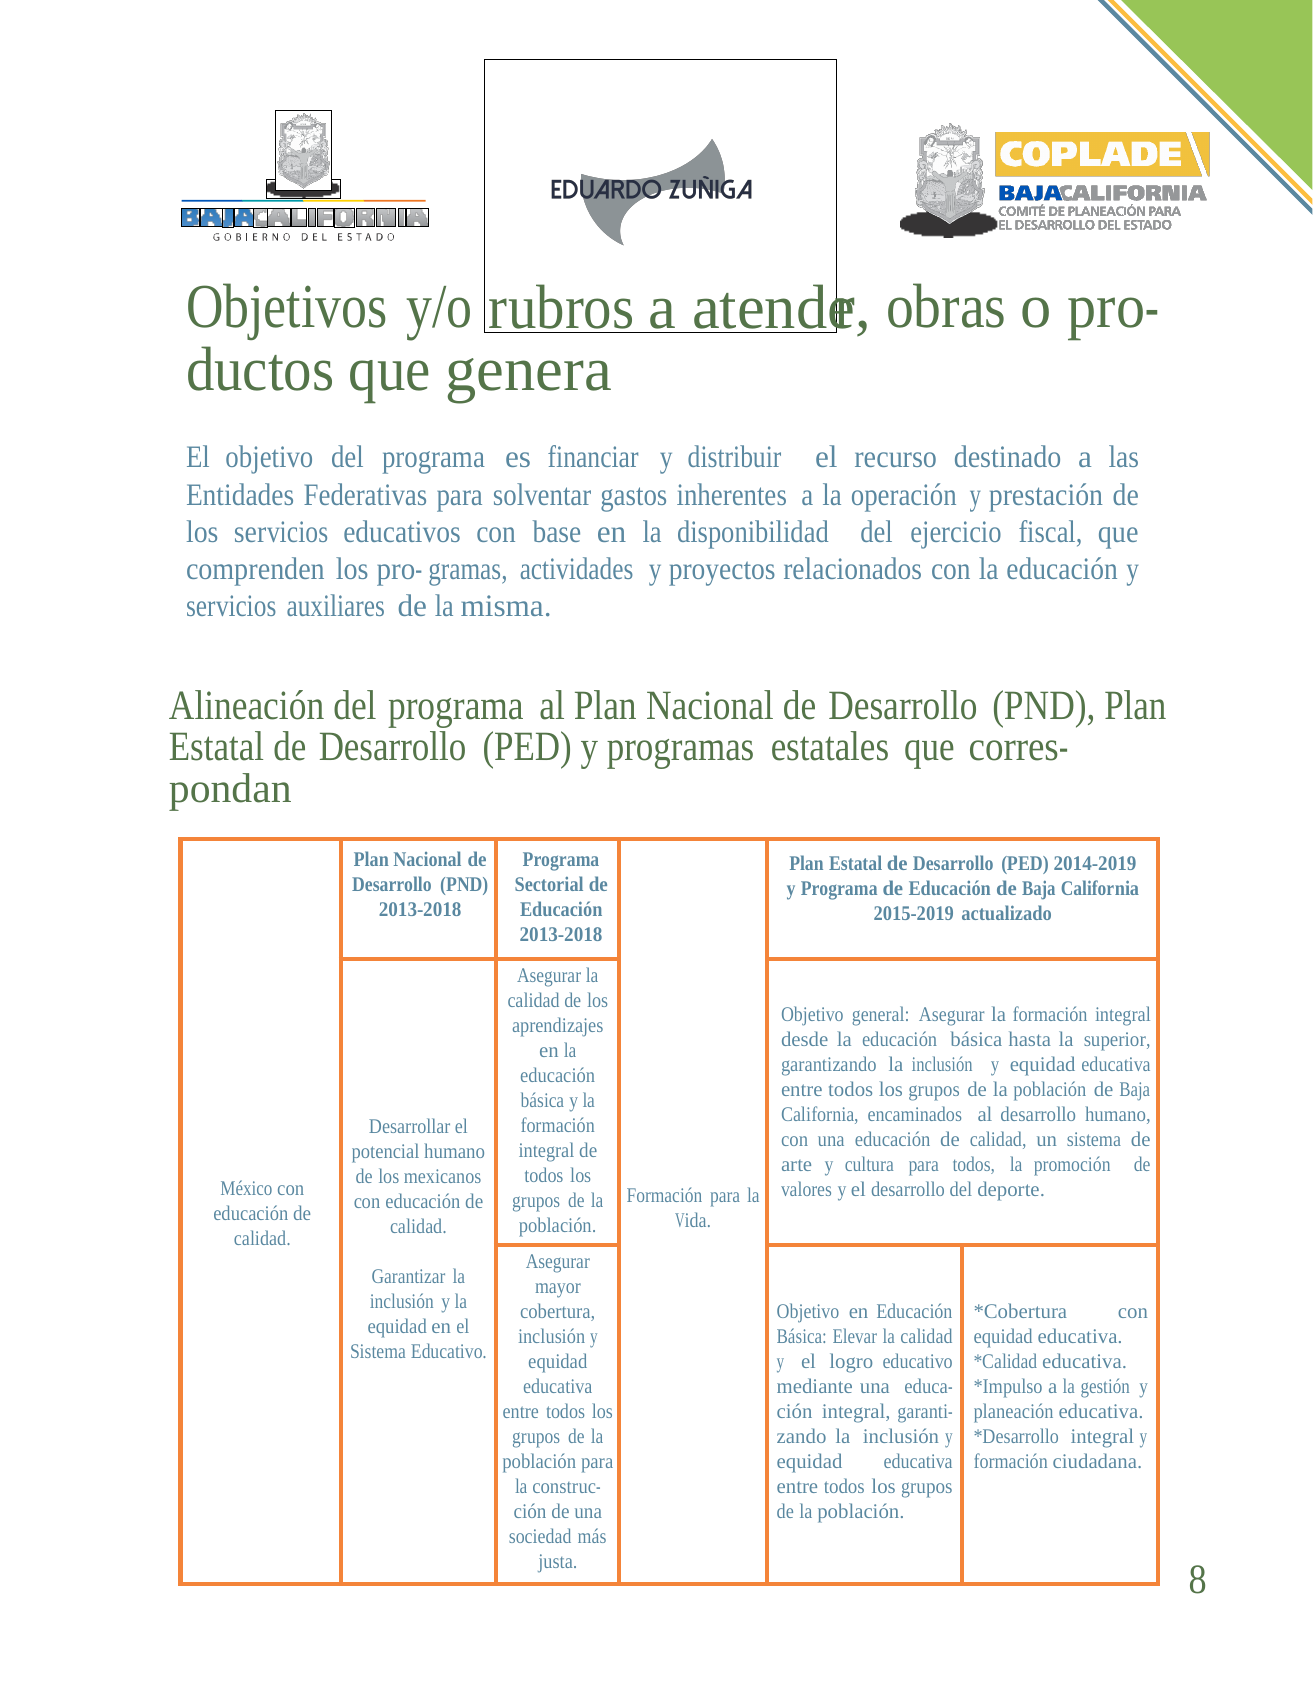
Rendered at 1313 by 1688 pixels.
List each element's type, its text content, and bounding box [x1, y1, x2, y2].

text El objetivo del programa es financiar y distribuir el recurso destinado a las Entidades Federativas para solventar gastos inherentes a la operación y prestación de los servicios educativos con base en la disponibilidad del ejercicio fiscal, que comprenden los pro- gramas, actividades y proyectos relacionados con la educación y servicios auxiliares de la misma. [186, 438, 1139, 623]
picture [292, 209, 306, 226]
picture [309, 209, 315, 226]
picture [276, 111, 331, 190]
picture [399, 209, 405, 226]
picture [201, 209, 222, 226]
picture [235, 209, 253, 226]
picture [268, 209, 290, 226]
picture [223, 209, 233, 227]
picture [357, 209, 374, 226]
picture [335, 209, 354, 227]
picture [182, 209, 199, 226]
picture [267, 180, 340, 198]
picture [377, 209, 395, 226]
picture [900, 120, 1212, 238]
picture [254, 209, 267, 227]
text 8 [169, 1555, 1206, 1603]
picture [407, 209, 428, 226]
text Objetivos y/o r, obras o pro- ductos que genera [186, 278, 1160, 403]
picture [485, 60, 836, 278]
text Alineación del programa al Plan Nacional de Desarrollo (PND), Plan Estatal de Desarrollo (PED) y programas estatales que corres- pondan [169, 686, 1168, 811]
picture [318, 209, 333, 226]
